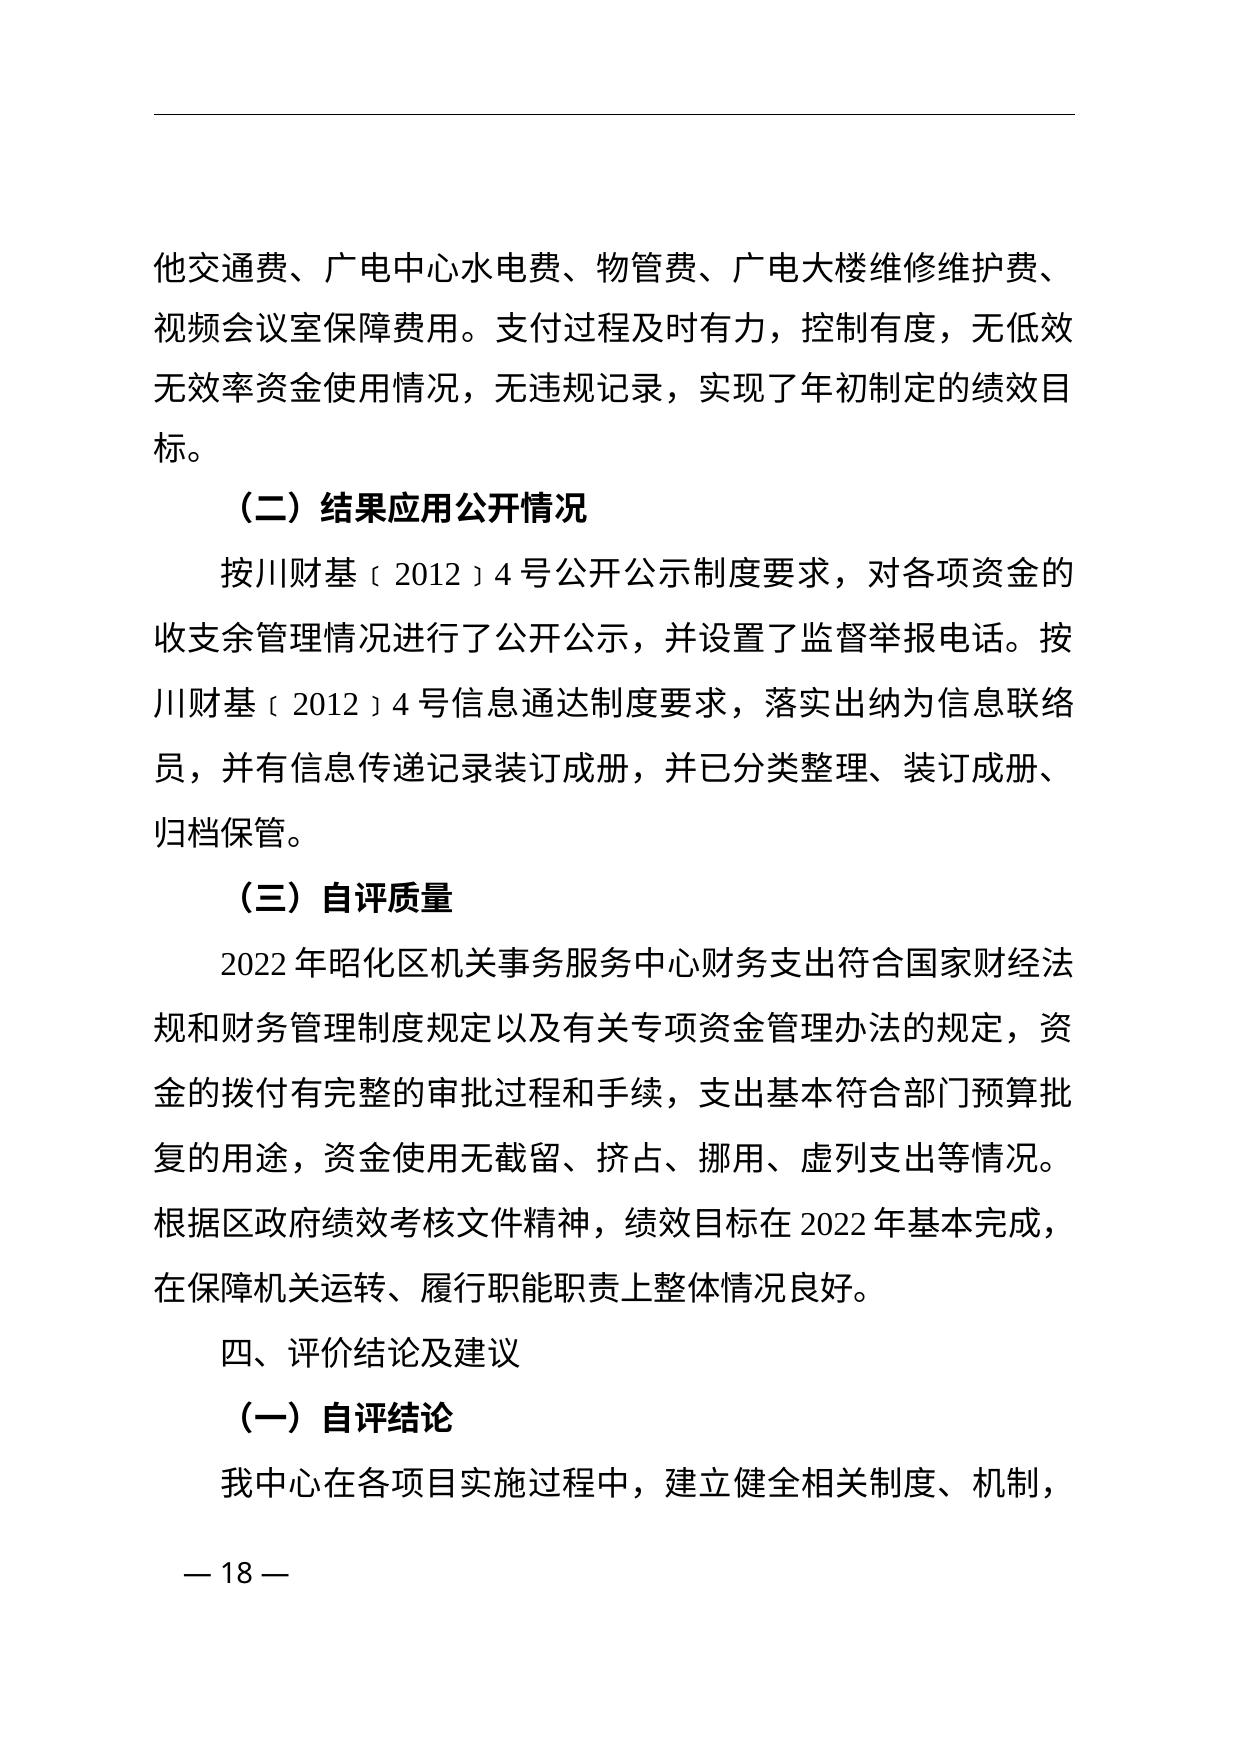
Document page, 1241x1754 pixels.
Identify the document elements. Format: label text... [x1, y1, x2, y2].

text （三）自评质量 [153, 863, 1075, 928]
list 2022年昭化区机关事务服务中心财务支出符合国家财经法规和财务管理制度规定以及有关专项资金管理办法的规定，资金的拨付有完整的审批过程和手续，支出基本符合部门预算批复的用途，资金使用无截留、挤占、挪用、虚列支出等情况。根据区政府绩效考核文件精神，绩效目标在2022年基本完成，在保障机关运转、履行职能职责上整体情况良好。 [153, 928, 1075, 1318]
text 四、评价结论及建议 [153, 1318, 1075, 1383]
list 按川财基﹝2012﹞4号公开公示制度要求，对各项资金的收支余管理情况进行了公开公示，并设置了监督举报电话。按川财基﹝2012﹞4号信息通达制度要求，落实出纳为信息联络员，并有信息传递记录装订成册，并已分类整理、装订成册、归档保管。 [153, 538, 1075, 863]
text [153, 1448, 1075, 1513]
text （一）自评结论 [153, 1383, 1075, 1448]
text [153, 233, 1075, 473]
text （二）结果应用公开情况 [153, 473, 1075, 538]
